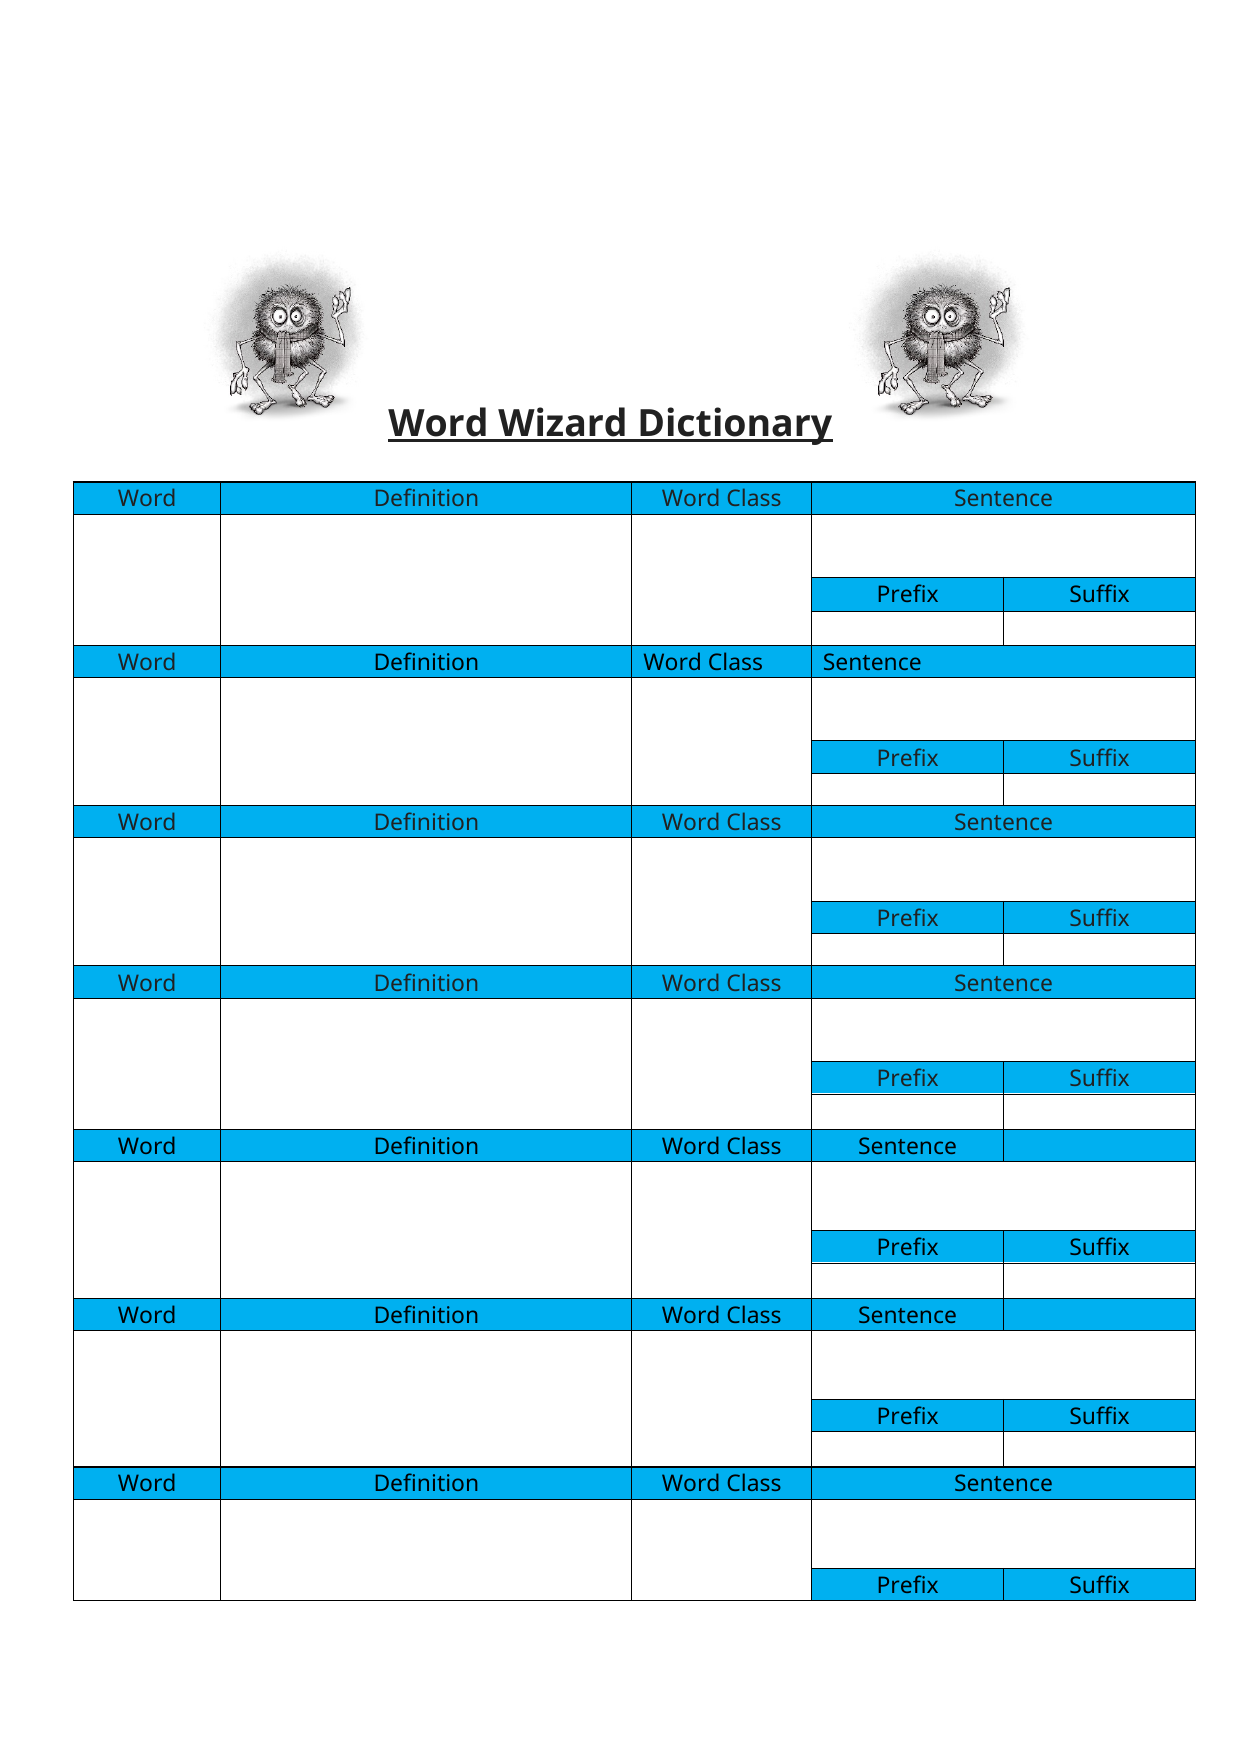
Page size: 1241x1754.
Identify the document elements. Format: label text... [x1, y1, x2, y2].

picture [832, 235, 1052, 437]
table_cell [632, 678, 811, 805]
table_cell Prefix [812, 741, 1003, 773]
table_cell [812, 774, 1003, 805]
table_cell [812, 1264, 1003, 1297]
table_cell [74, 1331, 220, 1466]
table_cell [812, 1095, 1003, 1129]
table_cell Suffix [1004, 741, 1195, 773]
table_cell [1004, 612, 1195, 644]
table_cell Suffix [1004, 1231, 1195, 1262]
table_header Word [74, 483, 220, 514]
table_cell Sentence [812, 1130, 1003, 1161]
table_cell Sentence [812, 806, 1195, 837]
table_cell [812, 934, 1003, 965]
table_cell [1004, 774, 1195, 805]
table_cell Word Class [632, 646, 811, 677]
table_cell Suffix [1004, 1400, 1195, 1431]
table_cell [74, 1500, 220, 1600]
table_cell [812, 838, 1195, 901]
table_cell [1004, 1130, 1195, 1161]
table_cell [812, 1500, 1195, 1568]
table_cell [1004, 934, 1195, 965]
table_cell Sentence [812, 1468, 1195, 1499]
table_cell [74, 515, 220, 644]
table_cell Prefix [812, 902, 1003, 933]
table_cell [221, 1162, 631, 1297]
table_cell [1004, 1299, 1195, 1330]
table_cell Word [74, 966, 220, 998]
table_cell [221, 838, 631, 965]
table_cell Definition [221, 646, 631, 677]
picture [188, 235, 388, 437]
table_cell Word Class [632, 966, 811, 998]
table_cell Definition [221, 1468, 631, 1499]
table_cell [812, 612, 1003, 644]
table_cell Suffix [1004, 578, 1195, 611]
table_cell Sentence [812, 966, 1195, 998]
table_cell [632, 515, 811, 644]
table_cell Definition [221, 1130, 631, 1161]
table_cell Sentence [812, 1299, 1003, 1330]
table_cell [1004, 1095, 1195, 1129]
table_header Definition [221, 483, 631, 514]
table_cell [812, 678, 1195, 740]
table_cell Word [74, 1130, 220, 1161]
table_cell [74, 838, 220, 965]
table_cell Suffix [1004, 1062, 1195, 1093]
table_cell Sentence [812, 646, 1195, 677]
table_cell [812, 1162, 1195, 1230]
table_cell Prefix [812, 1569, 1003, 1600]
table_cell Word Class [632, 1130, 811, 1161]
table_header Word Class [632, 483, 811, 514]
table_cell Word [74, 646, 220, 677]
table_cell Word Class [632, 1299, 811, 1330]
table_cell Prefix [812, 1062, 1003, 1093]
table_cell [812, 1331, 1195, 1399]
table_cell [74, 1162, 220, 1297]
table_cell [221, 515, 631, 644]
table_cell [74, 678, 220, 805]
table_cell [221, 1331, 631, 1466]
table_cell Definition [221, 1299, 631, 1330]
table_cell [74, 999, 220, 1129]
table_cell [221, 999, 631, 1129]
table_cell Word [74, 1468, 220, 1499]
table_cell [632, 1500, 811, 1600]
table_cell [1004, 1264, 1195, 1297]
table_cell [812, 515, 1195, 577]
table_cell [632, 999, 811, 1129]
table_cell Prefix [812, 1231, 1003, 1262]
table_cell Prefix [812, 578, 1003, 611]
table_cell [632, 1331, 811, 1466]
table_cell Word Class [632, 806, 811, 837]
table_cell Prefix [812, 1400, 1003, 1431]
table_cell [221, 678, 631, 805]
table_cell Word [74, 1299, 220, 1330]
table_header Sentence [812, 483, 1195, 514]
table_cell [812, 999, 1195, 1061]
table_cell [1004, 1432, 1195, 1466]
table_cell Word Class [632, 1468, 811, 1499]
table_cell [632, 838, 811, 965]
table_cell Word [74, 806, 220, 837]
table_cell [221, 1500, 631, 1600]
table_cell Suffix [1004, 1569, 1195, 1600]
table_cell [812, 1432, 1003, 1466]
table_cell Definition [221, 966, 631, 998]
table_cell Definition [221, 806, 631, 837]
table_cell Suffix [1004, 902, 1195, 933]
table_cell [632, 1162, 811, 1297]
